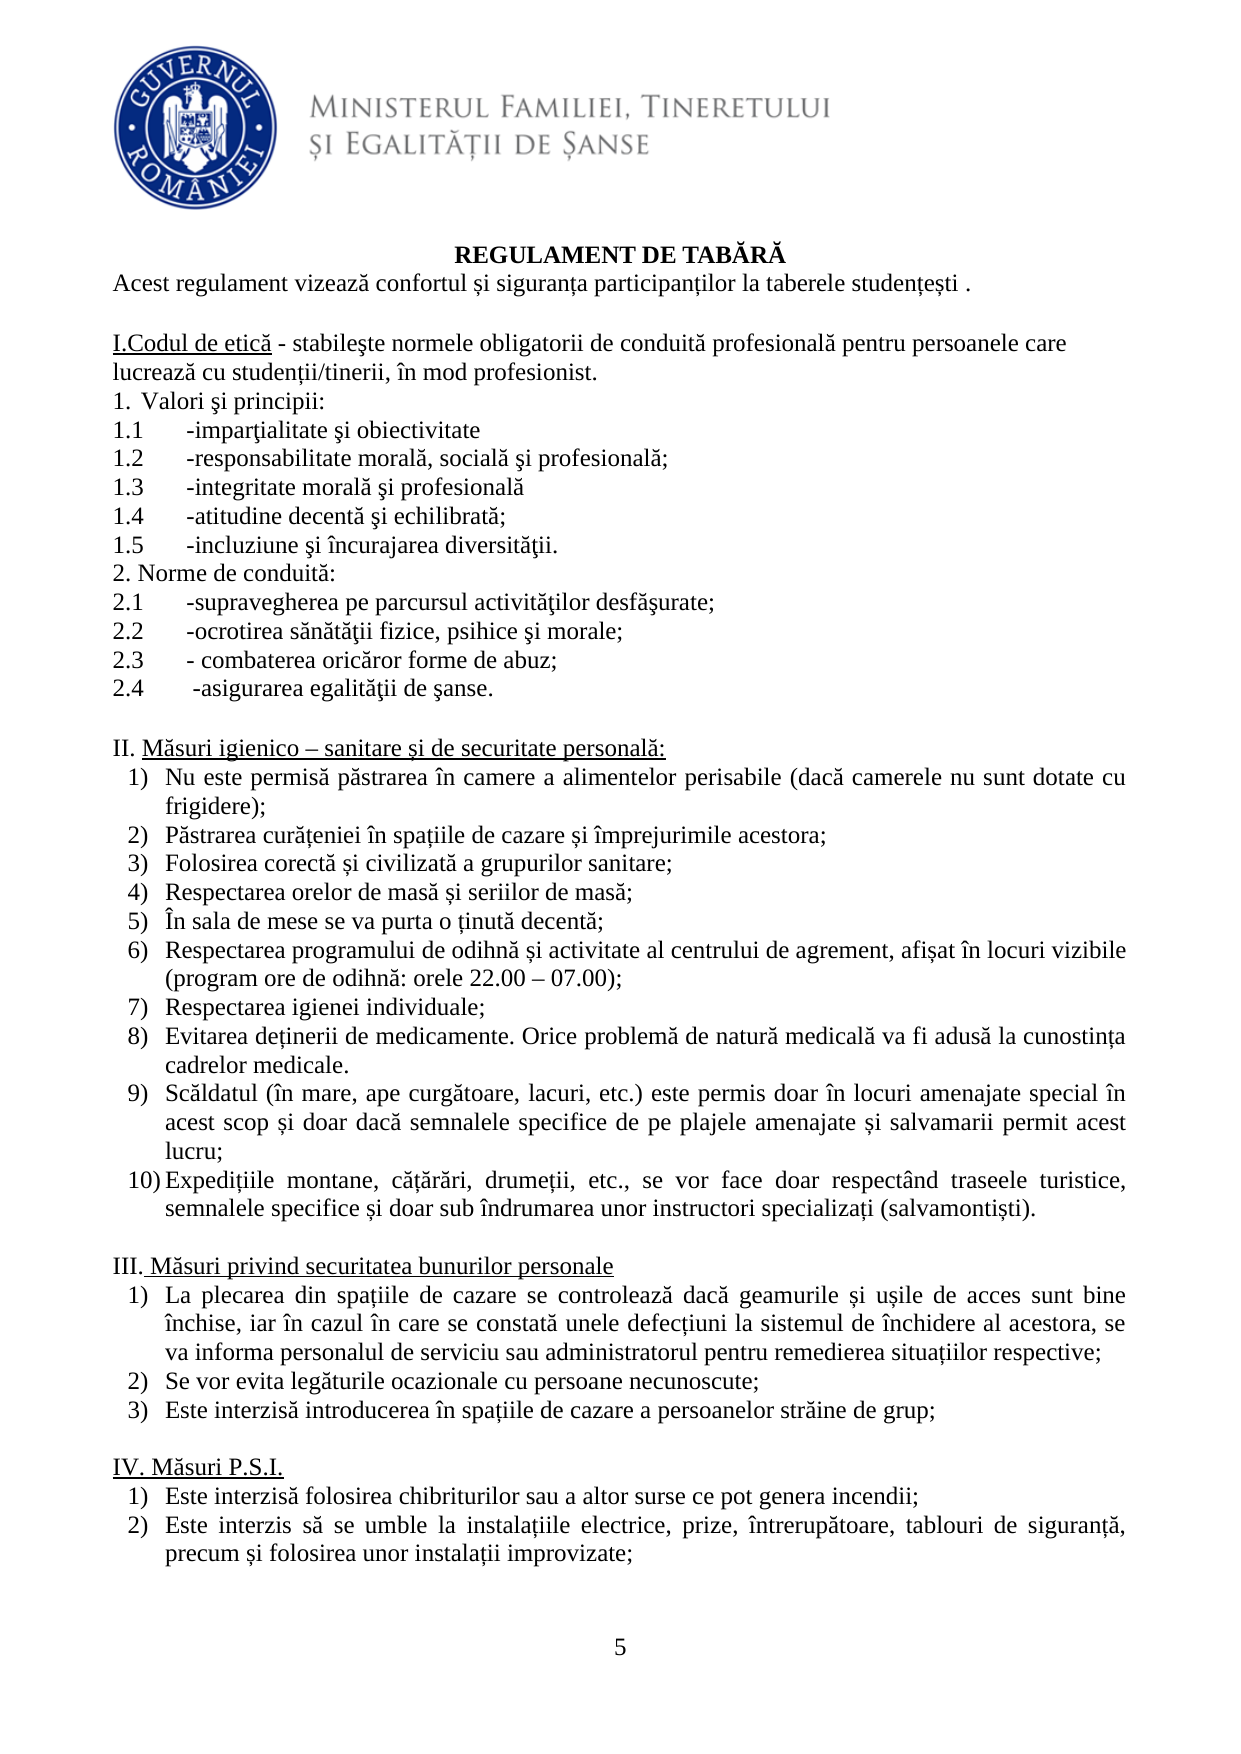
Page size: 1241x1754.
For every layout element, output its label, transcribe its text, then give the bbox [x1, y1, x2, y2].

list -integritate morală şi profesională [112, 472, 1128, 501]
list Scăldatul (în mare, ape curgătoare, lacuri, etc.) este permis doar în locuri amenajate special în acest scop și doar dacă semnalele specifice de pe plajele amenajate și salvamarii permit acest lucru; [127, 1078, 1128, 1165]
list Expedițiile montane, cățărări, drumeții, etc., se vor face doar respectând traseele turistice, semnalele specifice și doar sub îndrumarea unor instructori specializați (salvamontiști). [127, 1165, 1128, 1222]
list -atitudine decentă şi echilibrată; [112, 501, 1128, 530]
list Păstrarea curățeniei în spațiile de cazare și împrejurimile acestora; [127, 820, 1128, 848]
list Este interzis să se umble la instalațiile electrice, prize, întrerupătoare, tablouri de siguranță, precum și folosirea unor instalații improvizate; [127, 1510, 1128, 1567]
list Nu este permisă păstrarea în camere a alimentelor perisabile (dacă camerele nu sunt dotate cu frigidere); [127, 762, 1128, 820]
subtitle Acest regulament vizează confortul și siguranța participanților la taberele studențești . [112, 268, 1128, 297]
list Evitarea deținerii de medicamente. Orice problemă de natură medicală va fi adusă la cunostința cadrelor medicale. [127, 1021, 1128, 1078]
list - combaterea oricăror forme de abuz; [112, 645, 1128, 673]
text IV. Măsuri P.S.I. [112, 1452, 1128, 1481]
list Se vor evita legăturile ocazionale cu persoane necunoscute; [127, 1366, 1128, 1395]
subtitle II. Măsuri igienico – sanitare și de securitate personală: [112, 733, 1128, 762]
list Respectarea programului de odihnă și activitate al centrului de agrement, afișat în locuri vizibile (program ore de odihnă: orele 22.00 – 07.00); [127, 935, 1128, 992]
list Respectarea orelor de masă și seriilor de masă; [127, 877, 1128, 906]
text I.Codul de etică - stabileşte normele obligatorii de conduită profesională pentru persoanele care lucrează cu studenții/tinerii, în mod profesionist. [112, 328, 1128, 386]
list -responsabilitate morală, socială şi profesională; [112, 443, 1128, 472]
list -ocrotirea sănătăţii fizice, psihice şi morale; [112, 616, 1128, 645]
list La plecarea din spațiile de cazare se controlează dacă geamurile și ușile de acces sunt bine închise, iar în cazul în care se constată unele defecțiuni la sistemul de închidere al acestora, se va informa personalul de serviciu sau administratorul pentru remedierea situațiilor respective; [127, 1280, 1128, 1366]
list -asigurarea egalităţii de şanse. [112, 673, 1128, 702]
list -imparţialitate şi obiectivitate [112, 415, 1128, 443]
list Respectarea igienei individuale; [127, 992, 1128, 1021]
list Este interzisă folosirea chibriturilor sau a altor surse ce pot genera incendii; [127, 1481, 1128, 1510]
subtitle REGULAMENT DE TABĂRĂ [112, 240, 1128, 268]
list Valori şi principii: [112, 386, 1128, 415]
list Folosirea corectă și civilizată a grupurilor sanitare; [127, 848, 1128, 877]
list -incluziune şi încurajarea diversităţii. [112, 530, 1128, 558]
picture [112, 45, 830, 211]
list În sala de mese se va purta o ținută decentă; [127, 906, 1128, 935]
text 2. Norme de conduită: [112, 558, 1128, 587]
list -supravegherea pe parcursul activităţilor desfăşurate; [112, 587, 1128, 616]
list Este interzisă introducerea în spațiile de cazare a persoanelor străine de grup; [127, 1395, 1128, 1423]
text III. Măsuri privind securitatea bunurilor personale [112, 1251, 1128, 1280]
